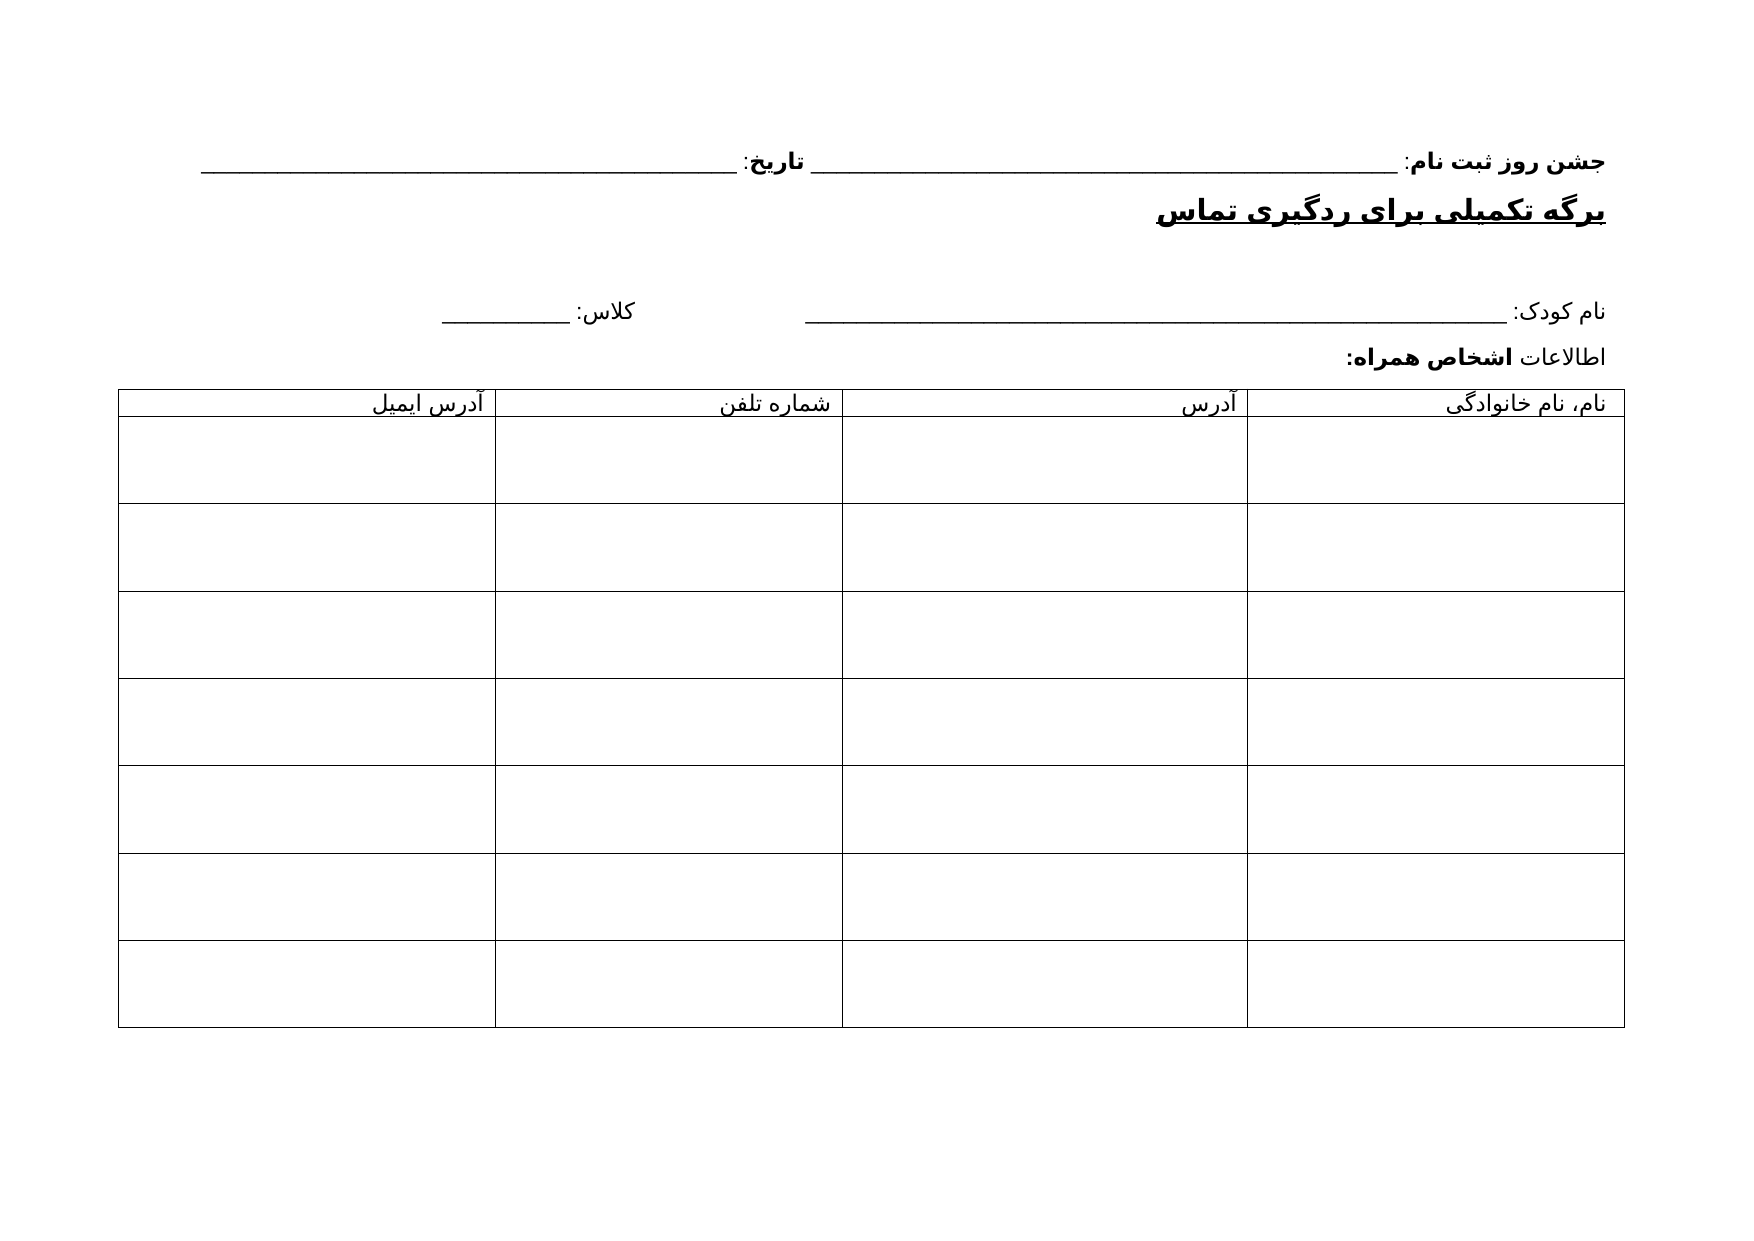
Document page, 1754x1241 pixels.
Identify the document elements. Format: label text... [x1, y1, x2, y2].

table_cell [496, 766, 842, 852]
table_cell [496, 854, 842, 940]
table_cell [119, 417, 495, 503]
table_header نام، نام خانوادگی [1248, 390, 1624, 416]
table_cell [843, 592, 1247, 678]
table_cell [843, 679, 1247, 765]
table_cell [843, 766, 1247, 852]
table_cell [119, 679, 495, 765]
table_cell [119, 854, 495, 940]
table_cell [496, 941, 842, 1027]
table_header آدرس [843, 390, 1247, 416]
table_cell [1248, 854, 1624, 940]
text اطالاعات اشخاص همراه: [118, 343, 1606, 370]
table_cell [1248, 504, 1624, 591]
table_cell [843, 854, 1247, 940]
table_cell [119, 592, 495, 678]
table_cell [496, 679, 842, 765]
table_cell [496, 417, 842, 503]
table_cell [1248, 941, 1624, 1027]
text برگه تکمیلی برای ردگیری تماس [118, 193, 1606, 226]
table_cell [843, 941, 1247, 1027]
table_cell [119, 941, 495, 1027]
table_cell [496, 592, 842, 678]
table_cell [1248, 417, 1624, 503]
table_cell [1248, 679, 1624, 765]
table_cell [843, 417, 1247, 503]
table_cell [843, 504, 1247, 591]
text جشن روز ثبت نام: ______________________________________________ تاریخ: __________________________________________ [118, 148, 1606, 174]
table_cell [119, 766, 495, 852]
table_cell [119, 504, 495, 591]
table_header آدرس ایمیل [119, 390, 495, 416]
table_header شماره تلفن [496, 390, 842, 416]
table_cell [1248, 592, 1624, 678]
table_cell [496, 504, 842, 591]
table_cell [1248, 766, 1624, 852]
text نام کودک: _______________________________________________________ کلاس: __________ [118, 298, 1606, 325]
